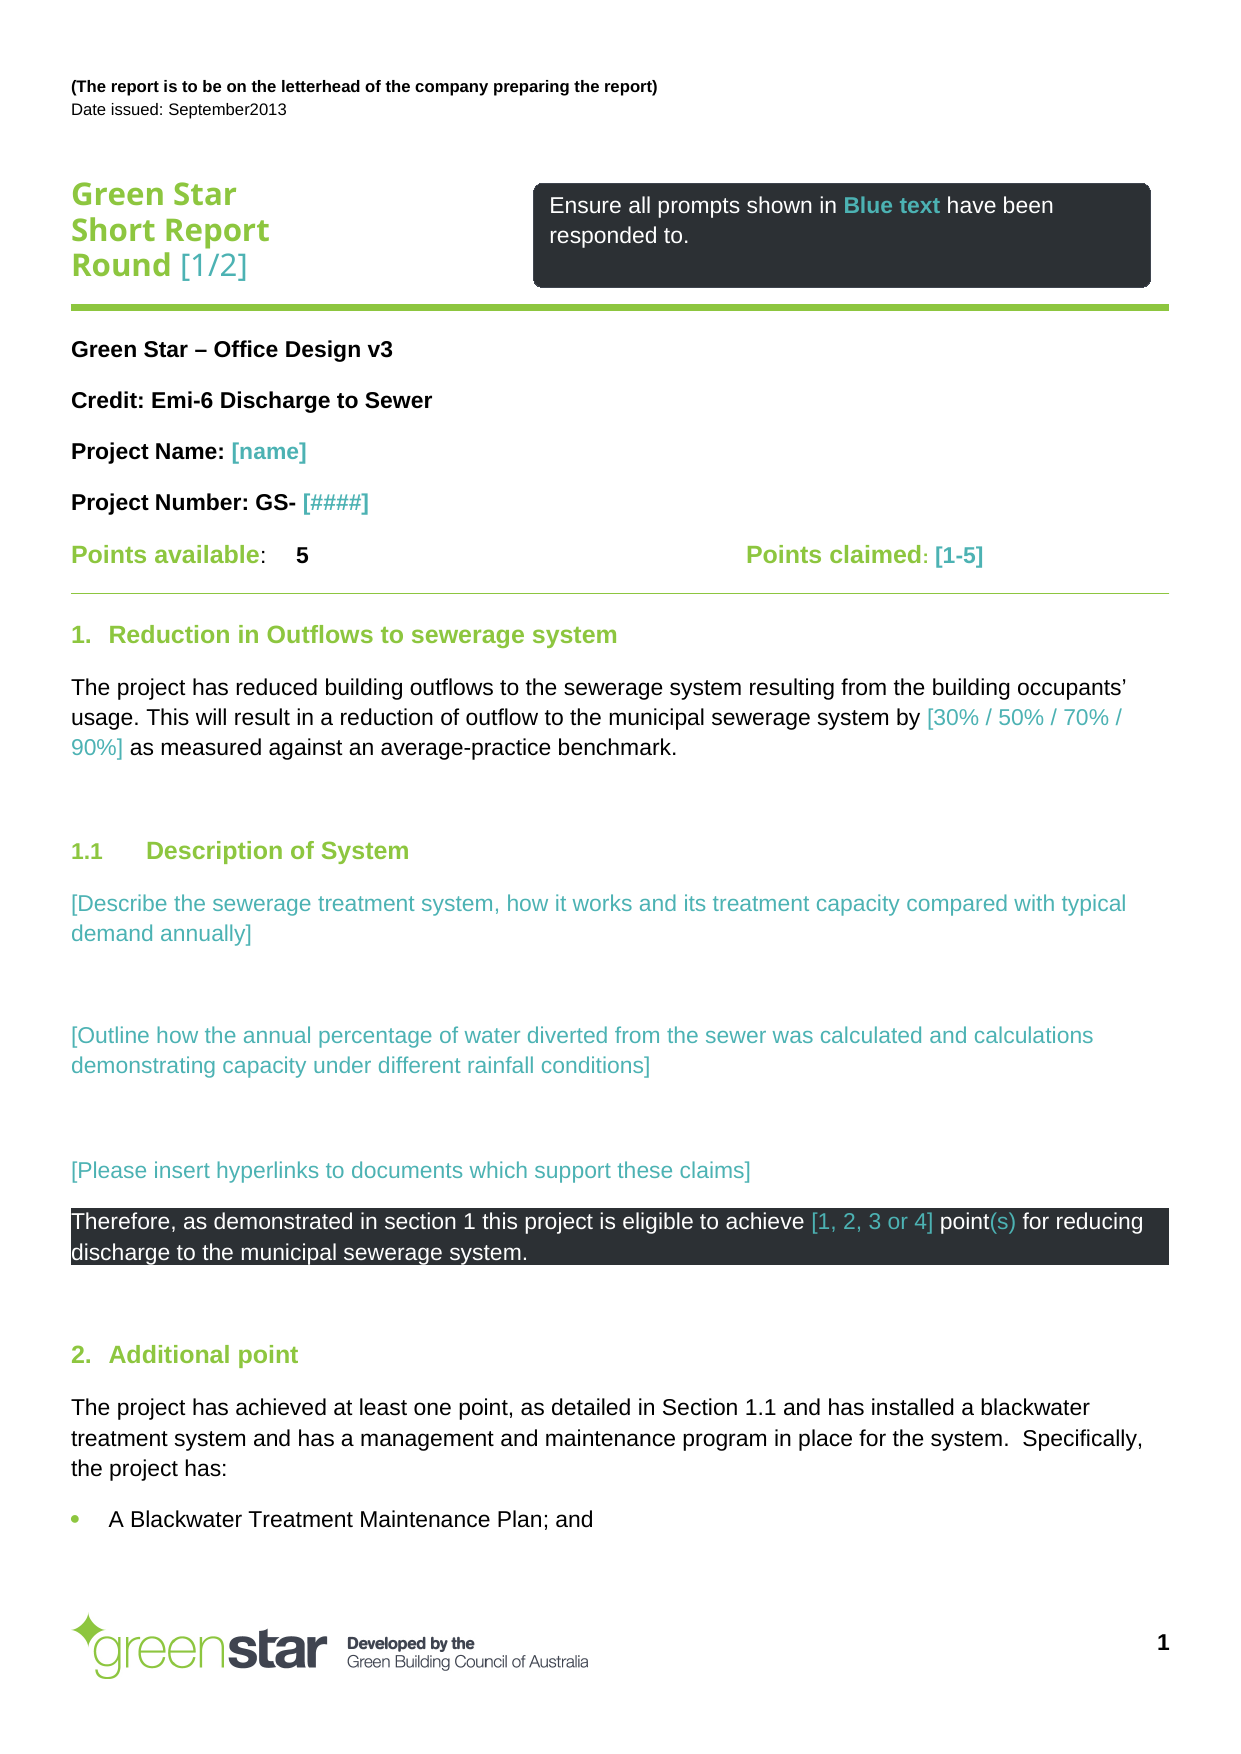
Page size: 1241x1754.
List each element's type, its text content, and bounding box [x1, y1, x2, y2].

text [Please insert hyperlinks to documents which support these claims] [71, 1157, 1169, 1183]
text [Outline how the annual percentage of water diverted from the sewer was calculated and calculations demonstrating capacity under different rainfall conditions] [71, 1022, 1169, 1079]
text Credit: Emi-6 Discharge to Sewer [71, 355, 1169, 406]
picture [70, 1612, 588, 1679]
text [Describe the sewerage treatment system, how it works and its treatment capacity compared with typical demand annually] [71, 890, 1169, 946]
text Points available: 5 Points claimed: [1-5] [71, 508, 1169, 593]
subtitle Additional point [71, 1341, 1169, 1369]
text A Blackwater Treatment Maintenance Plan; and [71, 1506, 1169, 1532]
subtitle Description of System [71, 836, 1169, 865]
text The project has reduced building outflows to the sewerage system resulting from the building occupants’ usage. This will result in a reduction of outflow to the municipal sewerage system by [30% / 50% / 70% / 90%] as measured against an average-practice benchmark. [71, 673, 1169, 760]
text Therefore, as demonstrated in section 1 this project is eligible to achieve [1, 2, 3 or 4] point(s) for reducing discharge to the municipal sewerage system. [71, 1208, 1169, 1265]
text The project has achieved at least one point, as detailed in Section 1.1 and has installed a blackwater treatment system and has a management and maintenance program in place for the system. Specifically, the project has: [71, 1394, 1169, 1481]
subtitle Green Star Short Report Round [1/2] [71, 177, 1169, 283]
text Project Number: GS- [####] [71, 457, 1169, 508]
text Green Star – Office Design v3 [71, 311, 1169, 355]
subtitle Reduction in Outflows to sewerage system [71, 619, 1169, 648]
text Project Name: [name] [71, 406, 1169, 457]
